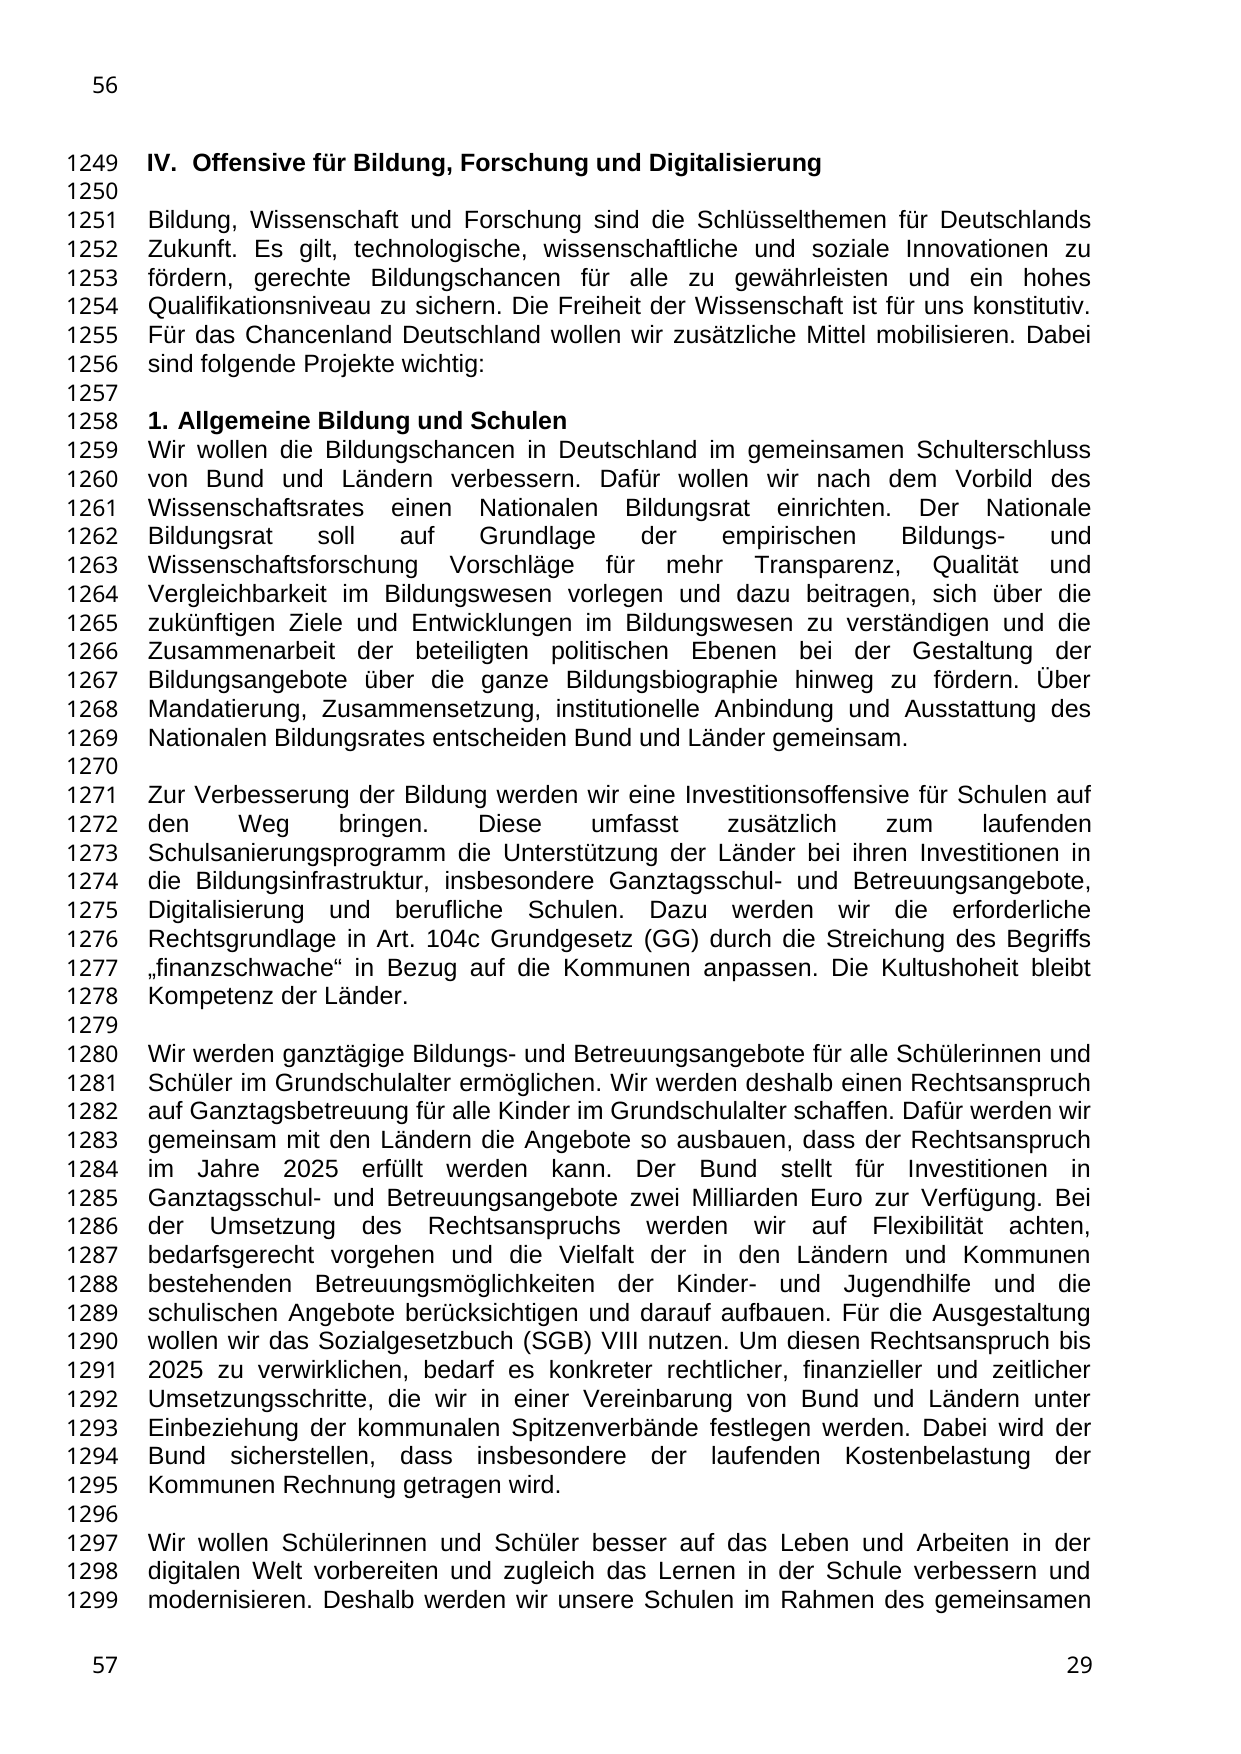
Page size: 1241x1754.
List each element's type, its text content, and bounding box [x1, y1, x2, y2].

text Wir werden ganztägige Bildungs- und Betreuungsangebote für alle Schülerinnen und Schüler im Grundschulalter ermöglichen. Wir werden deshalb einen Rechtsanspruch auf Ganztagsbetreuung für alle Kinder im Grundschulalter schaffen. Dafür werden wir gemeinsam mit den Ländern die Angebote so ausbauen, dass der Rechtsanspruch im Jahre 2025 erfüllt werden kann. Der Bund stellt für Investitionen in Ganztagsschul- und Betreuungsangebote zwei Milliarden Euro zur Verfügung. Bei der Umsetzung des Rechtsanspruchs werden wir auf Flexibilität achten, bedarfsgerecht vorgehen und die Vielfalt der in den Ländern und Kommunen bestehenden Betreuungsmöglichkeiten der Kinder- und Jugendhilfe und die schulischen Angebote berücksichtigen und darauf aufbauen. Für die Ausgestaltung wollen wir das Sozialgesetzbuch (SGB) VIII nutzen. Um diesen Rechtsanspruch bis 2025 zu verwirklichen, bedarf es konkreter rechtlicher, finanzieller und zeitlicher Umsetzungsschritte, die wir in einer Vereinbarung von Bund und Ländern unter Einbeziehung der kommunalen Spitzenverbände festlegen werden. Dabei wird der Bund sicherstellen, dass insbesondere der laufenden Kostenbelastung der Kommunen Rechnung getragen wird. [148, 1039, 1093, 1499]
text Bildung, Wissenschaft und Forschung sind die Schlüsselthemen für Deutschlands Zukunft. Es gilt, technologische, wissenschaftliche und soziale Innovationen zu fördern, gerechte Bildungschancen für alle zu gewährleisten und ein hohes Qualifikationsniveau zu sichern. Die Freiheit der Wissenschaft ist für uns konstitutiv. Für das Chancenland Deutschland wollen wir zusätzliche Mittel mobilisieren. Dabei sind folgende Projekte wichtig: [148, 205, 1093, 378]
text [148, 1528, 1093, 1614]
text Zur Verbesserung der Bildung werden wir eine Investitionsoffensive für Schulen auf den Weg bringen. Diese umfasst zusätzlich zum laufenden Schulsanierungsprogramm die Unterstützung der Länder bei ihren Investitionen in die Bildungsinfrastruktur, insbesondere Ganztagsschul- und Betreuungsangebote, Digitalisierung und berufliche Schulen. Dazu werden wir die erforderliche Rechtsgrundlage in Art. 104c Grundgesetz (GG) durch die Streichung des Begriffs „finanzschwache“ in Bezug auf die Kommunen anpassen. Die Kultushoheit bleibt Kompetenz der Länder. [148, 780, 1093, 1010]
subtitle Allgemeine Bildung und Schulen [148, 406, 1093, 435]
text Wir wollen die Bildungschancen in Deutschland im gemeinsamen Schulterschluss von Bund und Ländern verbessern. Dafür wollen wir nach dem Vorbild des Wissenschaftsrates einen Nationalen Bildungsrat einrichten. Der Nationale Bildungsrat soll auf Grundlage der empirischen Bildungs- und Wissenschaftsforschung Vorschläge für mehr Transparenz, Qualität und Vergleichbarkeit im Bildungswesen vorlegen und dazu beitragen, sich über die zukünftigen Ziele und Entwicklungen im Bildungswesen zu verständigen und die Zusammenarbeit der beteiligten politischen Ebenen bei der Gestaltung der Bildungsangebote über die ganze Bildungsbiographie hinweg zu fördern. Über Mandatierung, Zusammensetzung, institutionelle Anbindung und Ausstattung des Nationalen Bildungsrates entscheiden Bund und Länder gemeinsam. [148, 435, 1093, 751]
subtitle Offensive für Bildung, Forschung und Digitalisierung [177, 148, 1093, 176]
